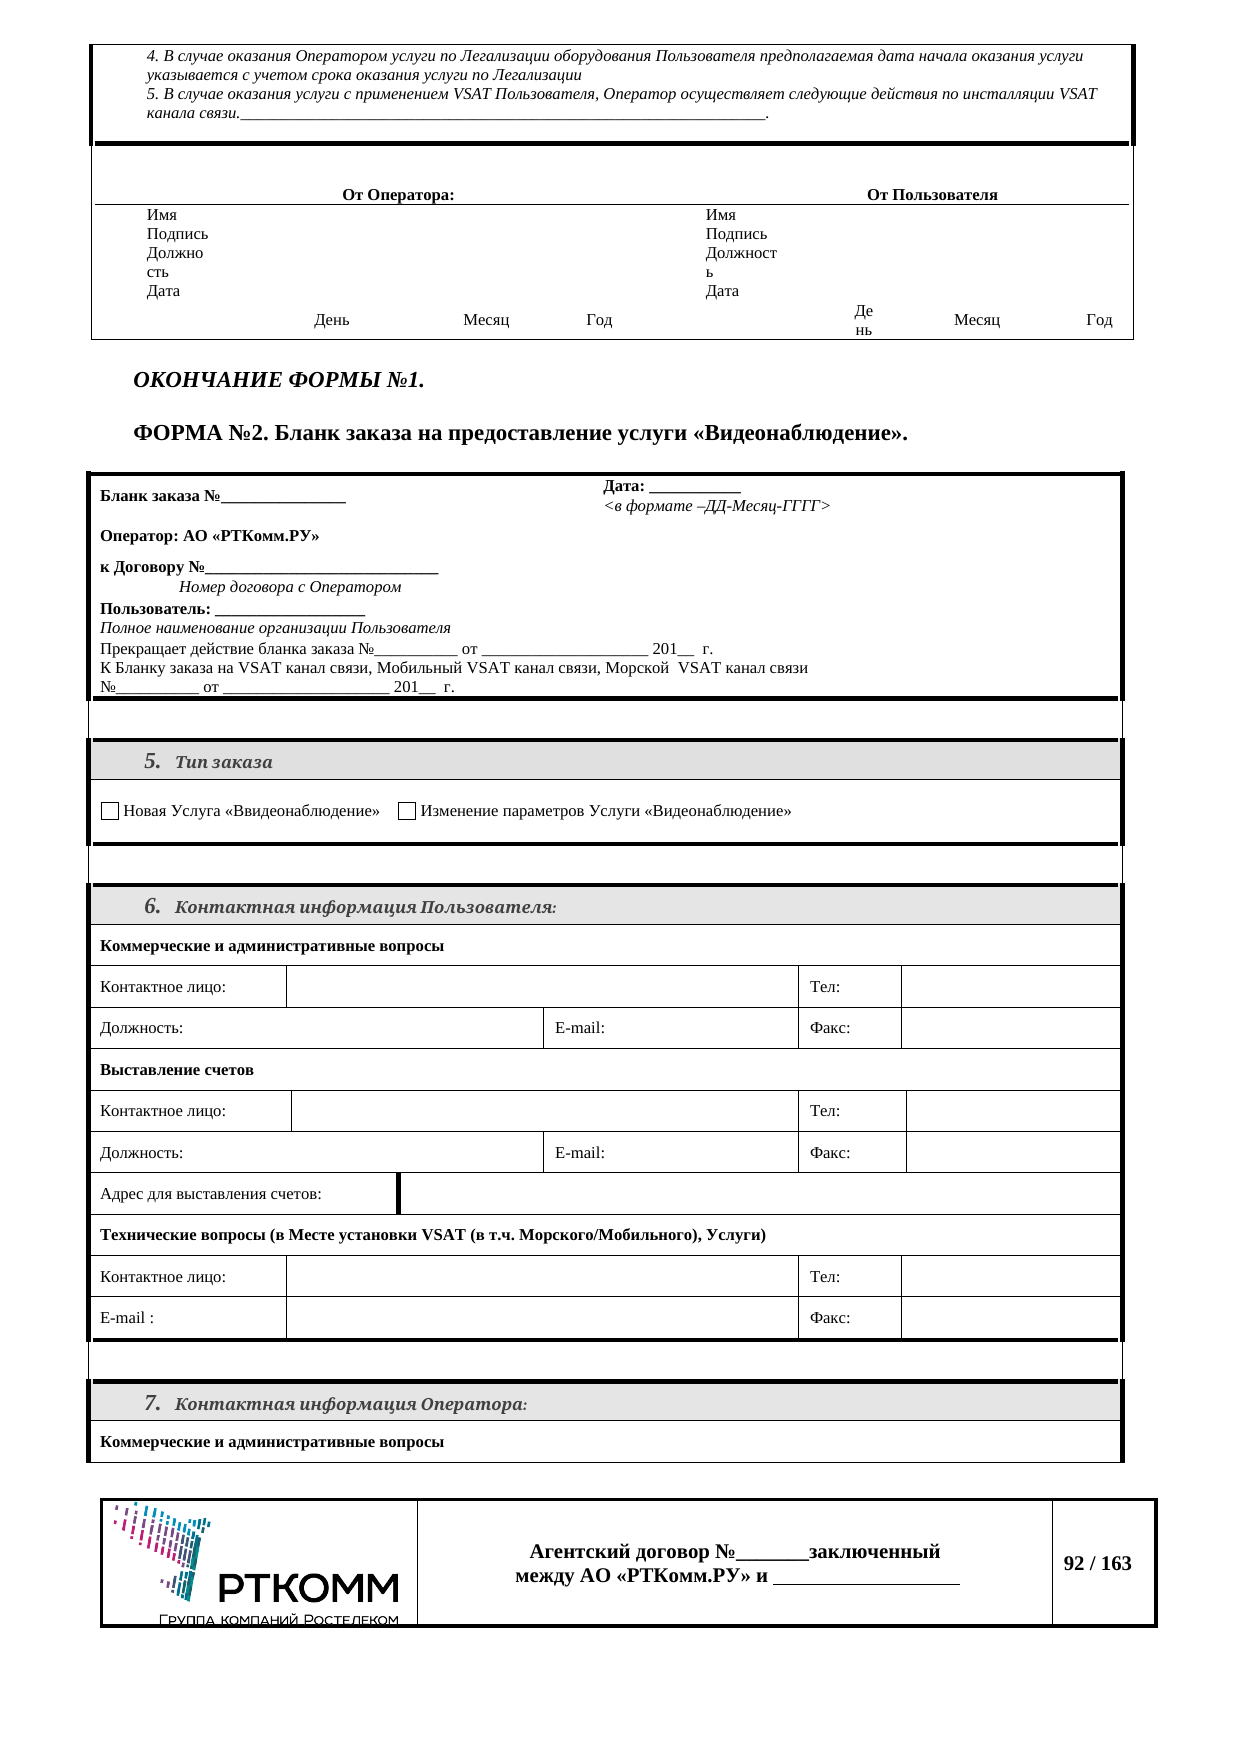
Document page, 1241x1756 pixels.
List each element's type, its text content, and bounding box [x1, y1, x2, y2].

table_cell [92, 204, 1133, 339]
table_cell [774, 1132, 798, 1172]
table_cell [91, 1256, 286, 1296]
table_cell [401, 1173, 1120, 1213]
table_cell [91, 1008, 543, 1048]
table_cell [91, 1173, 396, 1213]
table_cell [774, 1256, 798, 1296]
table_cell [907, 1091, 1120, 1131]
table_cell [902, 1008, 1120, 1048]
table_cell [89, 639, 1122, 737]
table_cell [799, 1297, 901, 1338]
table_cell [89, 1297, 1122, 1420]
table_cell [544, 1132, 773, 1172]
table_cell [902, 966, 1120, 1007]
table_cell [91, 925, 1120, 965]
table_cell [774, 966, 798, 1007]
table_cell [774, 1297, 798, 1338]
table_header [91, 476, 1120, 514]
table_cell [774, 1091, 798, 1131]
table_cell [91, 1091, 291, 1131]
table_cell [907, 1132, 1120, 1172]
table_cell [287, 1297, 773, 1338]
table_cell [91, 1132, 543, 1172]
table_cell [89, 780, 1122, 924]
text ОКОНЧАНИЕ ФОРМЫ №1. [133, 366, 1201, 392]
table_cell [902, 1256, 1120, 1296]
text ФОРМА №2. Бланк заказа на предоставление услуги «Видеонаблюдение». [133, 419, 1201, 445]
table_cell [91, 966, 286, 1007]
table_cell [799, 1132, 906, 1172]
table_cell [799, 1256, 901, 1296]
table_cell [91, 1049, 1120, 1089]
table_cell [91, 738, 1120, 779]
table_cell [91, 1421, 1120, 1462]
picture [113, 1501, 398, 1625]
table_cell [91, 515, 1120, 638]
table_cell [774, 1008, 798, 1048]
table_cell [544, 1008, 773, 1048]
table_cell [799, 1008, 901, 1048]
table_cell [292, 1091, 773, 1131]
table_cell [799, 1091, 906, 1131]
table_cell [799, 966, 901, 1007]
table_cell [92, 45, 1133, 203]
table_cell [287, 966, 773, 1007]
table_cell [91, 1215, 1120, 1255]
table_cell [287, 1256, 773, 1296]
